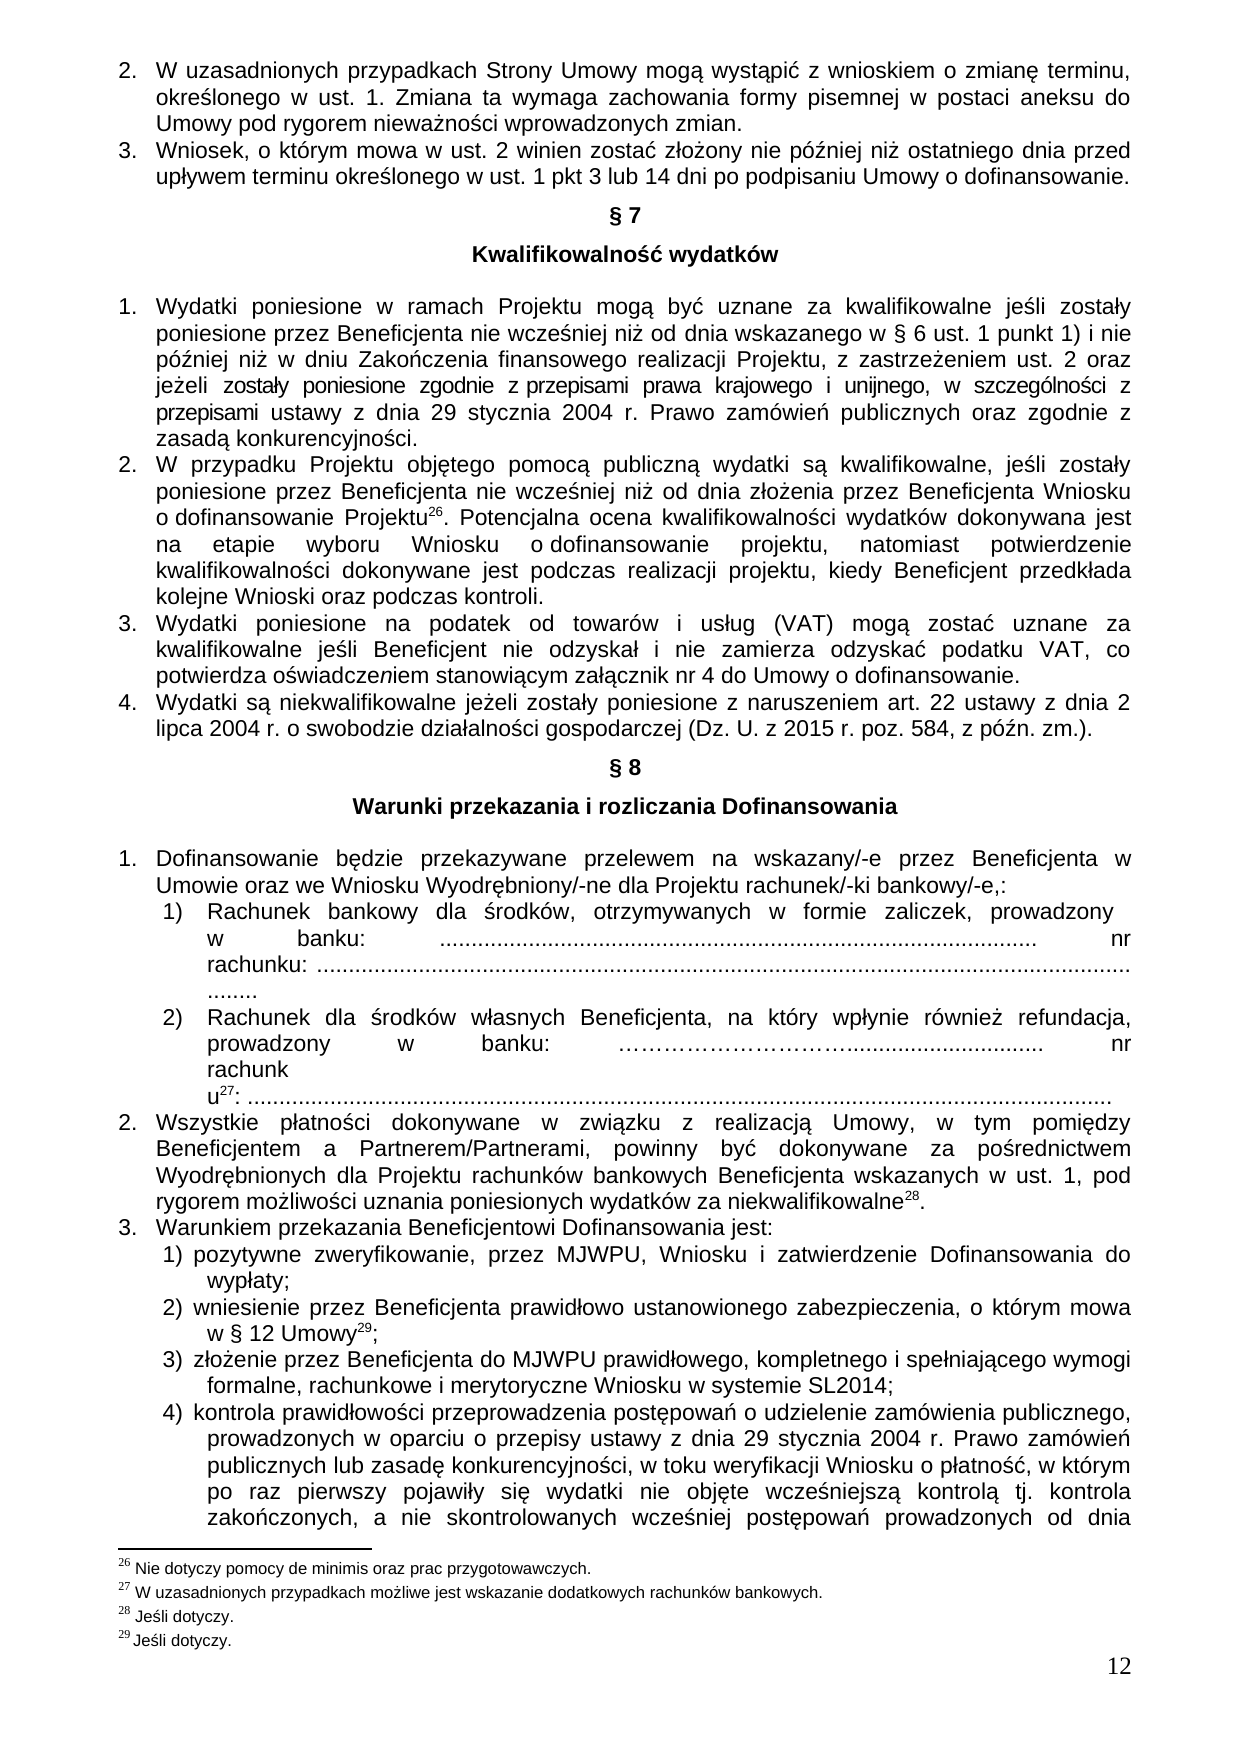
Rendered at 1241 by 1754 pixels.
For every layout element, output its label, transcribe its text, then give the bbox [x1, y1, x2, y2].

list Rachunek bankowy dla środków, otrzymywanych w formie zaliczek, prowadzony w banku: .............................................................................................. nr rachunku: ........................................................................................................................................ [162, 898, 1132, 1003]
list pozytywne zweryfikowanie, przez MJWPU, Wniosku i zatwierdzenie Dofinansowania do wypłaty; [162, 1241, 1132, 1293]
list W przypadku Projektu objętego pomocą publiczną wydatki są kwalifikowalne, jeśli zostały poniesione przez Beneficjenta nie wcześniej niż od dnia złożenia przez Beneficjenta Wniosku o dofinansowanie Projektu. Potencjalna ocena kwalifikowalności wydatków dokonywana jest na etapie wyboru Wniosku o dofinansowanie projektu, natomiast potwierdzenie kwalifikowalności dokonywane jest podczas realizacji projektu, kiedy Beneficjent przedkłada kolejne Wnioski oraz podczas kontroli. [118, 451, 1132, 609]
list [162, 1399, 1132, 1531]
subtitle Warunki przekazania i rozliczania Dofinansowania [118, 793, 1132, 819]
list Wydatki poniesione na podatek od towarów i usług (VAT) mogą zostać uznane za kwalifikowalne jeśli Beneficjent nie odzyskał i nie zamierza odzyskać podatku VAT, co potwierdza oświadczeniem stanowiącym załącznik nr 4 do Umowy o dofinansowanie. [118, 609, 1132, 689]
list wniesienie przez Beneficjenta prawidłowo ustanowionego zabezpieczenia, o którym mowa w § 12 Umowy; [162, 1293, 1132, 1346]
list Wydatki są niekwalifikowalne jeżeli zostały poniesione z naruszeniem art. 22 ustawy z dnia 2 lipca 2004 r. o swobodzie działalności gospodarczej (Dz. U. z 2015 r. poz. 584, z późn. zm.). [118, 689, 1132, 741]
list Dofinansowanie będzie przekazywane przelewem na wskazany/-e przez Beneficjenta w Umowie oraz we Wniosku Wyodrębniony/-ne dla Projektu rachunek/-ki bankowy/-e,: [118, 845, 1132, 898]
list Wszystkie płatności dokonywane w związku z realizacją Umowy, w tym pomiędzy Beneficjentem a Partnerem/Partnerami, powinny być dokonywane za pośrednictwem Wyodrębnionych dla Projektu rachunków bankowych Beneficjenta wskazanych w ust. 1, pod rygorem możliwości uznania poniesionych wydatków za niekwalifikowalne. [118, 1109, 1132, 1214]
list Warunkiem przekazania Beneficjentowi Dofinansowania jest: [118, 1214, 1132, 1241]
list Wniosek, o którym mowa w ust. 2 winien zostać złożony nie później niż ostatniego dnia przed upływem terminu określonego w ust. 1 pkt 3 lub 14 dni po podpisaniu Umowy o dofinansowanie. [118, 137, 1132, 189]
list złożenie przez Beneficjenta do MJWPU prawidłowego, kompletnego i spełniającego wymogi formalne, rachunkowe i merytoryczne Wniosku w systemie SL2014; [162, 1346, 1132, 1399]
list W uzasadnionych przypadkach Strony Umowy mogą wystąpić z wnioskiem o zmianę terminu, określonego w ust. 1. Zmiana ta wymaga zachowania formy pisemnej w postaci aneksu do Umowy pod rygorem nieważności wprowadzonych zmian. [118, 57, 1132, 137]
subtitle § 7 [118, 202, 1132, 228]
list Wydatki poniesione w ramach Projektu mogą być uznane za kwalifikowalne jeśli zostały poniesione przez Beneficjenta nie wcześniej niż od dnia wskazanego w § 6 ust. 1 punkt 1) i nie później niż w dniu Zakończenia finansowego realizacji Projektu, z zastrzeżeniem ust. 2 oraz jeżeli zostały poniesione zgodnie z przepisami prawa krajowego i unijnego, w szczególności z przepisami ustawy z dnia 29 stycznia 2004 r. Prawo zamówień publicznych oraz zgodnie z zasadą konkurencyjności. [118, 293, 1132, 451]
list Rachunek dla środków własnych Beneficjenta, na który wpłynie również refundacja, prowadzony w banku: …………………………............................... nr rachunku: ........................................................................................................................................ [162, 1003, 1132, 1109]
subtitle § 8 [118, 754, 1132, 780]
subtitle Kwalifikowalność wydatków [118, 241, 1132, 267]
